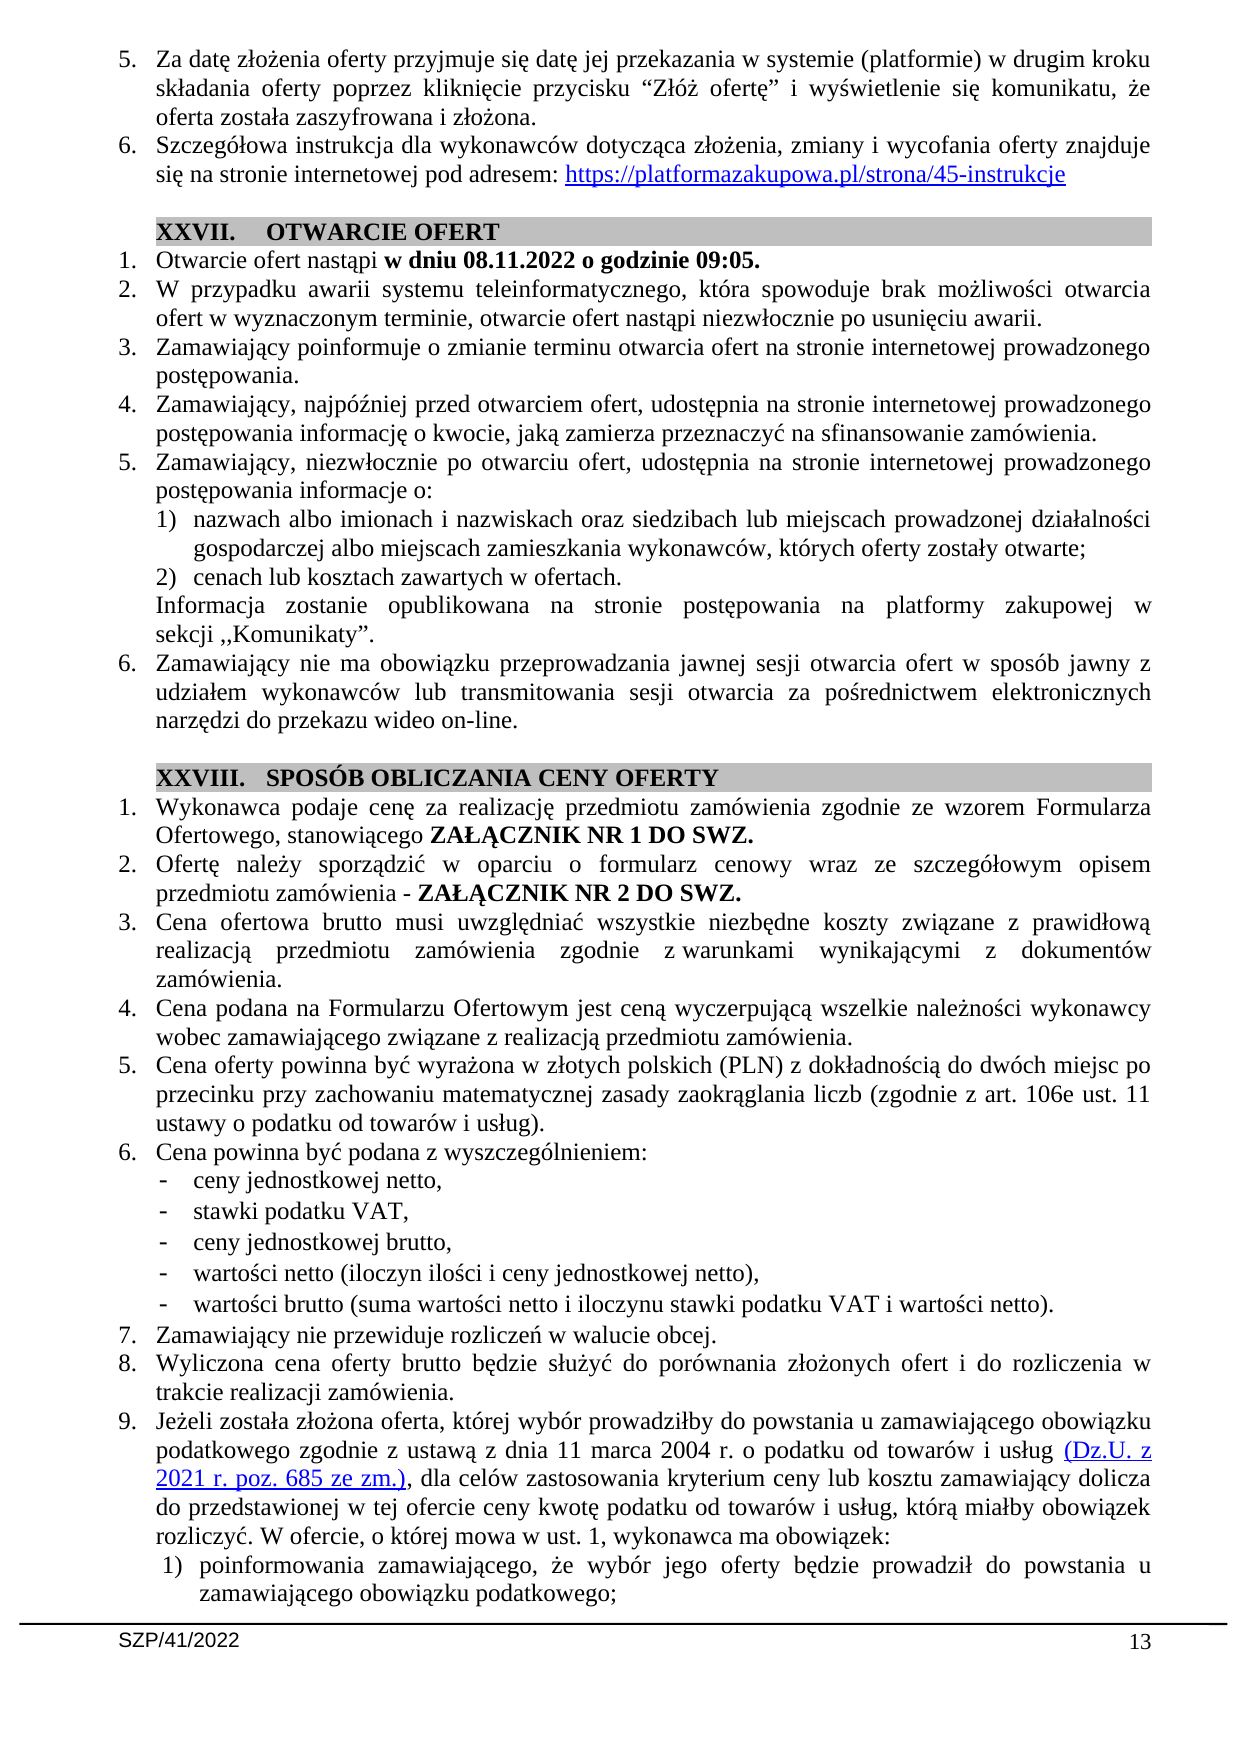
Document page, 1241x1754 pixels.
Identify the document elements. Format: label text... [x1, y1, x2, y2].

list stawki podatku VAT, [156, 1196, 1152, 1227]
list Zamawiający, niezwłocznie po otwarciu ofert, udostępnia na stronie internetowej prowadzonego postępowania informacje o: [118, 447, 1152, 504]
list Zamawiający nie przewiduje rozliczeń w walucie obcej. [118, 1320, 1152, 1348]
list Cena oferty powinna być wyrażona w złotych polskich (PLN) z dokładnością do dwóch miejsc po przecinku przy zachowaniu matematycznej zasady zaokrąglania liczb (zgodnie z art. 106e ust. 11 ustawy o podatku od towarów i usług). [118, 1051, 1152, 1137]
list Cena ofertowa brutto musi uwzględniać wszystkie niezbędne koszty związane z prawidłową realizacją przedmiotu zamówienia zgodnie z warunkami wynikającymi z dokumentów zamówienia. [118, 907, 1152, 993]
list wartości brutto (suma wartości netto i iloczynu stawki podatku VAT i wartości netto). [156, 1289, 1152, 1320]
list ceny jednostkowej brutto, [156, 1227, 1152, 1258]
list Zamawiający nie ma obowiązku przeprowadzania jawnej sesji otwarcia ofert w sposób jawny z udziałem wykonawców lub transmitowania sesji otwarcia za pośrednictwem elektronicznych narzędzi do przekazu wideo on-line. [118, 648, 1152, 734]
text Informacja zostanie opublikowana na stronie postępowania na platformy zakupowej w sekcji ,,Komunikaty”. [155, 591, 1152, 648]
list Cena powinna być podana z wyszczególnieniem: [118, 1137, 1152, 1166]
list Ofertę należy sporządzić w oparciu o formularz cenowy wraz ze szczegółowym opisem przedmiotu zamówienia - ZAŁĄCZNIK NR 2 DO SWZ. [118, 849, 1152, 907]
list ceny jednostkowej netto, [156, 1166, 1152, 1196]
list poinformowania zamawiającego, że wybór jego oferty będzie prowadził do powstania u zamawiającego obowiązku podatkowego; [162, 1550, 1152, 1607]
list Za datę złożenia oferty przyjmuje się datę jej przekazania w systemie (platformie) w drugim kroku składania oferty poprzez kliknięcie przycisku “Złóż ofertę” i wyświetlenie się komunikatu, że oferta została zaszyfrowana i złożona. [118, 44, 1152, 131]
list W przypadku awarii systemu teleinformatycznego, która spowoduje brak możliwości otwarcia ofert w wyznaczonym terminie, otwarcie ofert nastąpi niezwłocznie po usunięciu awarii. [118, 274, 1152, 332]
list Wykonawca podaje cenę za realizację przedmiotu zamówienia zgodnie ze wzorem Formularza Ofertowego, stanowiącego ZAŁĄCZNIK NR 1 DO SWZ. [118, 792, 1152, 849]
list Zamawiający poinformuje o zmianie terminu otwarcia ofert na stronie internetowej prowadzonego postępowania. [118, 332, 1152, 389]
list nazwach albo imionach i nazwiskach oraz siedzibach lub miejscach prowadzonej działalności gospodarczej albo miejscach zamieszkania wykonawców, których oferty zostały otwarte; [156, 504, 1152, 562]
list SPOSÓB OBLICZANIA CENY OFERTY [156, 763, 1152, 792]
list Jeżeli została złożona oferta, której wybór prowadziłby do powstania u zamawiającego obowiązku podatkowego zgodnie z ustawą z dnia 11 marca 2004 r. o podatku od towarów i usług (Dz.U. z 2021 r. poz. 685 ze zm.), dla celów zastosowania kryterium ceny lub kosztu zamawiający dolicza do przedstawionej w tej ofercie ceny kwotę podatku od towarów i usług, którą miałby obowiązek rozliczyć. W ofercie, o której mowa w ust. 1, wykonawca ma obowiązek: [118, 1406, 1152, 1550]
list Wyliczona cena oferty brutto będzie służyć do porównania złożonych ofert i do rozliczenia w trakcie realizacji zamówienia. [118, 1348, 1152, 1406]
list Cena podana na Formularzu Ofertowym jest ceną wyczerpującą wszelkie należności wykonawcy wobec zamawiającego związane z realizacją przedmiotu zamówienia. [118, 993, 1152, 1051]
list cenach lub kosztach zawartych w ofertach. [156, 562, 1152, 591]
list Otwarcie ofert nastąpi w dniu 08.11.2022 o godzinie 09:05. [118, 246, 1152, 274]
list wartości netto (iloczyn ilości i ceny jednostkowej netto), [156, 1258, 1152, 1289]
list Zamawiający, najpóźniej przed otwarciem ofert, udostępnia na stronie internetowej prowadzonego postępowania informację o kwocie, jaką zamierza przeznaczyć na sfinansowanie zamówienia. [118, 389, 1152, 447]
list OTWARCIE OFERT [156, 217, 1152, 246]
list Szczegółowa instrukcja dla wykonawców dotycząca złożenia, zmiany i wycofania oferty znajduje się na stronie internetowej pod adresem: https://platformazakupowa.pl/strona/45-instrukcje [118, 131, 1152, 188]
